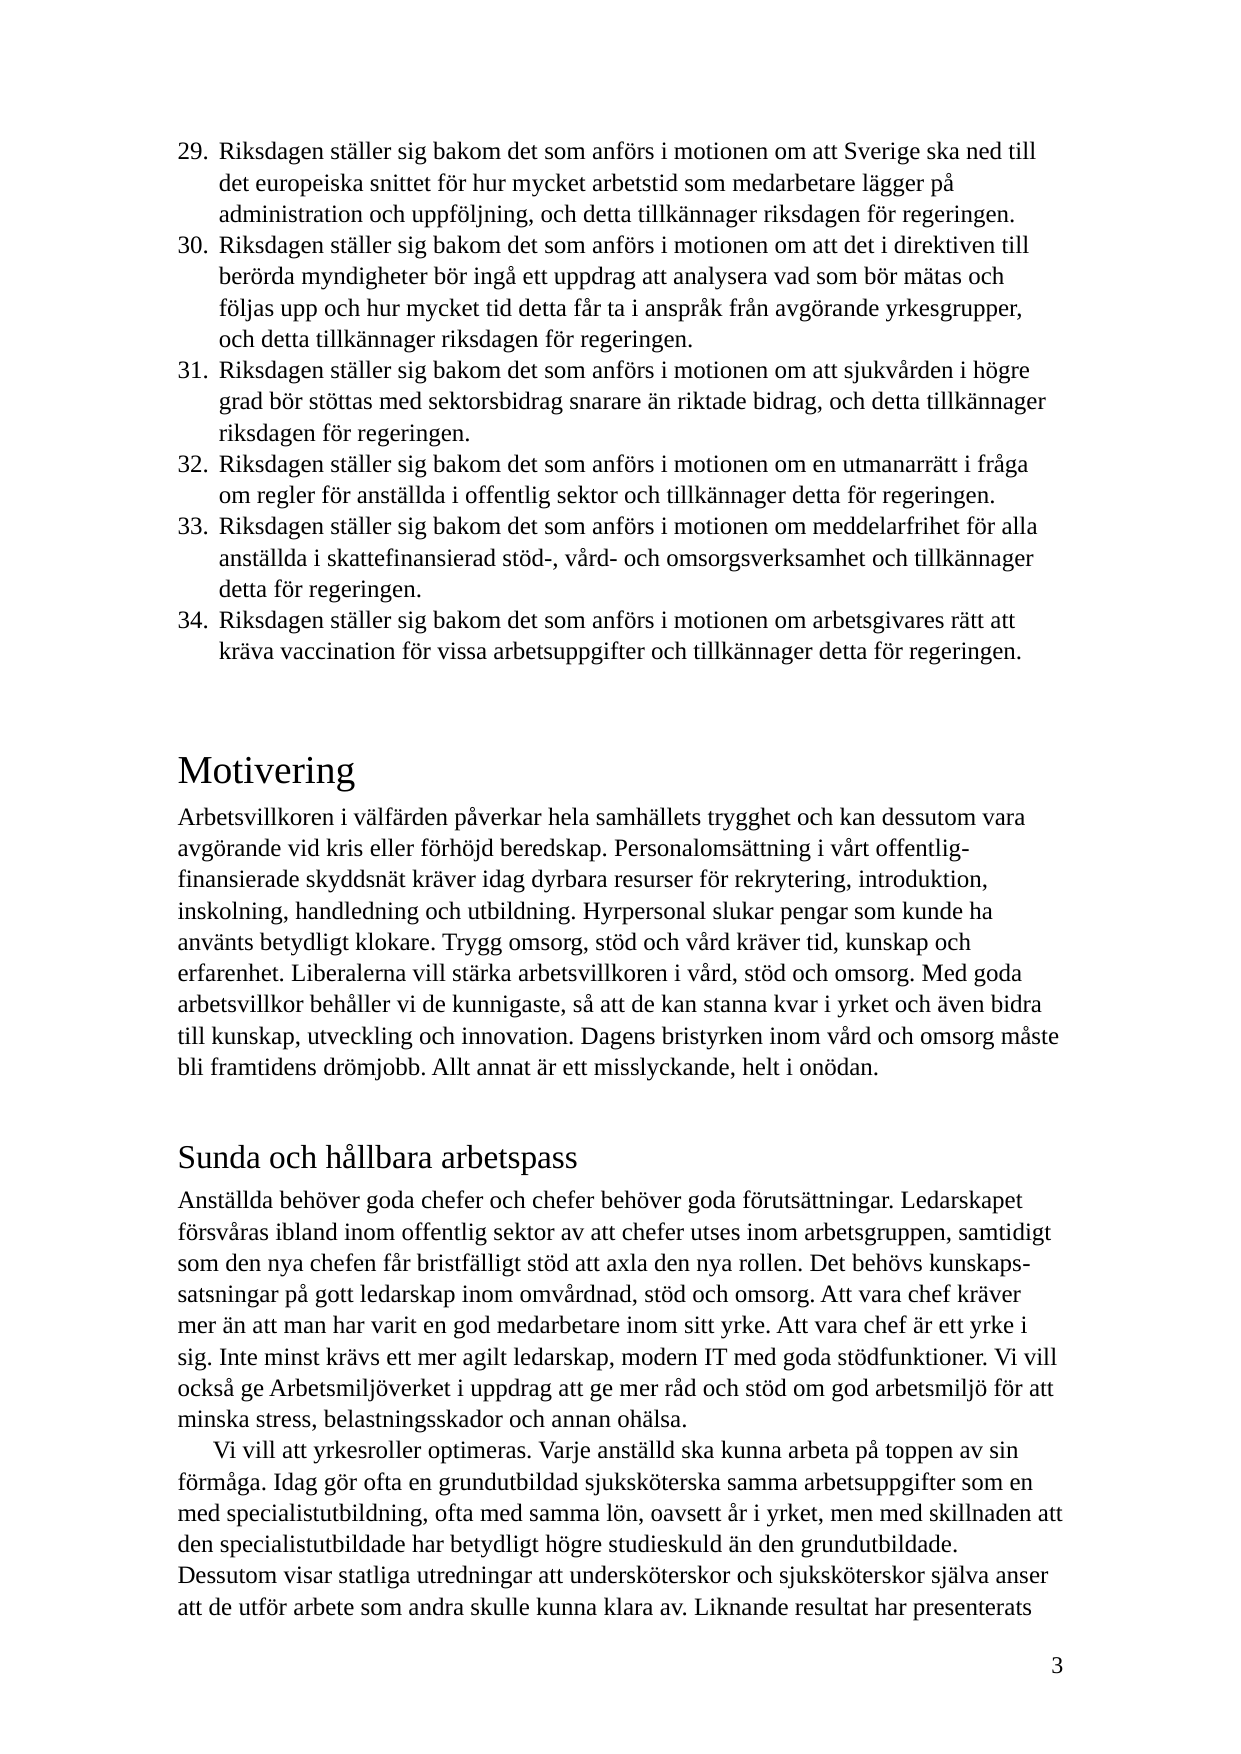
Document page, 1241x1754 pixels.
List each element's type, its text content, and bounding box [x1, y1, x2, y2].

subtitle Sunda och hållbara arbetspass [177, 1143, 1063, 1174]
text Anställda behöver goda chefer och chefer behöver goda förutsättningar. Ledarskapet försvåras ibland inom offentlig sektor av att chefer utses inom arbetsgruppen, samtidigt som den nya chefen får bristfälligt stöd att axla den nya rollen. Det behövs kunskapssatsningar på gott ledarskap inom omvårdnad, stöd och omsorg. Att vara chef kräver mer än att man har varit en god medarbetare inom sitt yrke. Att vara chef är ett yrke i sig. Inte minst krävs ett mer agilt ledarskap, modern IT med goda stödfunktioner. Vi vill också ge Arbetsmiljöverket i uppdrag att ge mer råd och stöd om god arbetsmiljö för att minska stress, belastningsskador och annan ohälsa. [177, 1183, 1063, 1433]
text Arbetsvillkoren i välfärden påverkar hela samhällets trygghet och kan dessutom vara avgörande vid kris eller förhöjd beredskap. Personalomsättning i vårt offentligfinansierade skyddsnät kräver idag dyrbara resurser för rekrytering, introduktion, inskolning, handledning och utbildning. Hyrpersonal slukar pengar som kunde ha använts betydligt klokare. Trygg omsorg, stöd och vård kräver tid, kunskap och erfarenhet. Liberalerna vill stärka arbetsvillkoren i vård, stöd och omsorg. Med goda arbetsvillkor behåller vi de kunnigaste, så att de kan stanna kvar i yrket och även bidra till kunskap, utveckling och innovation. Dagens bristyrken inom vård och omsorg måste bli framtidens drömjobb. Allt annat är ett misslyckande, helt i onödan. [177, 799, 1063, 1081]
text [177, 1433, 1063, 1620]
